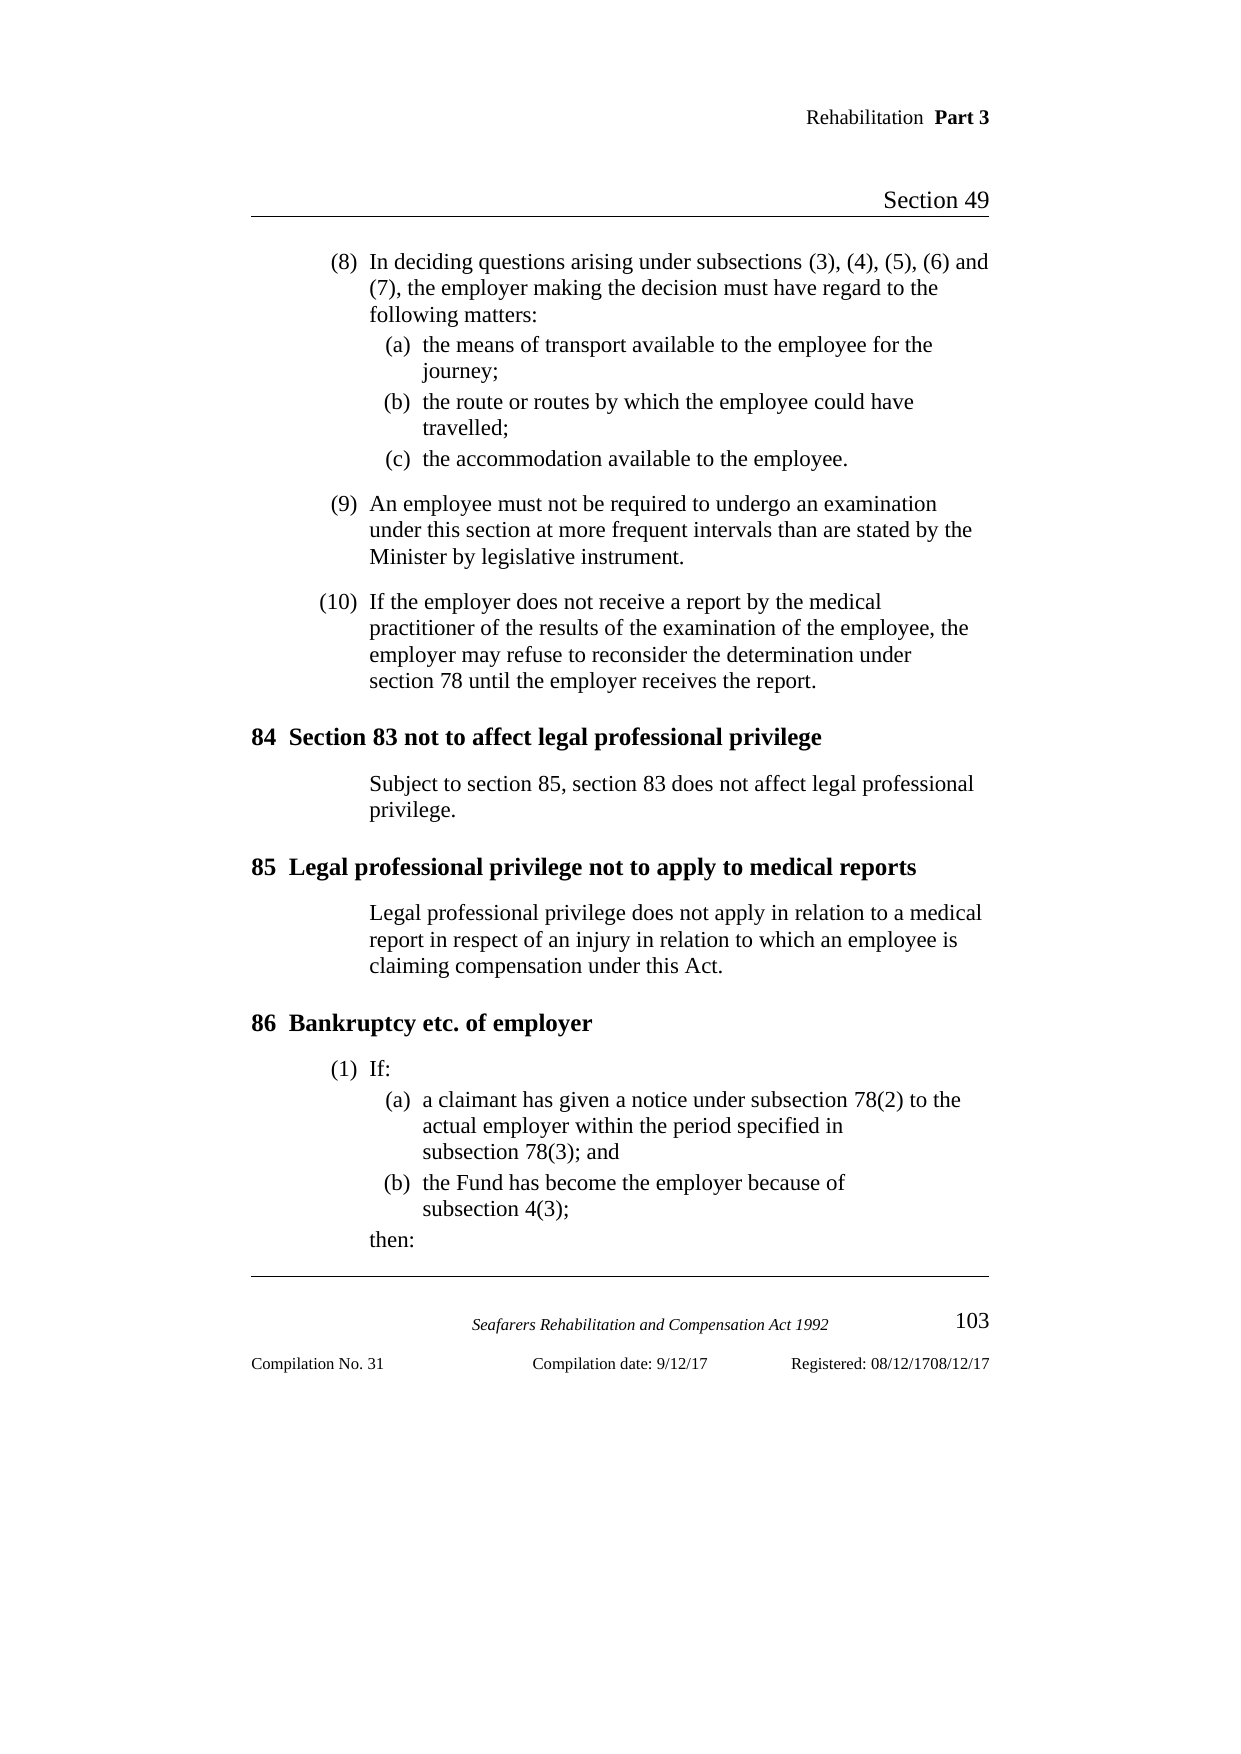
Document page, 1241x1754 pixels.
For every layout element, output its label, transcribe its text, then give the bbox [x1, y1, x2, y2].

text (c) the accommodation available to the employee. [251, 445, 989, 471]
text (1) If: [251, 1055, 989, 1081]
text Subject to section 85, section 83 does not affect legal professional privilege. [251, 770, 989, 823]
text 86 Bankruptcy etc. of employer [251, 1008, 989, 1036]
text (b) the Fund has become the employer because of subsection 4(3); [251, 1169, 989, 1222]
text (8) In deciding questions arising under subsections (3), (4), (5), (6) and (7), the employer making the decision must have regard to the following matters: [251, 248, 989, 327]
text (a) the means of transport available to the employee for the journey; [251, 331, 989, 384]
text then: [369, 1226, 989, 1252]
text Legal professional privilege does not apply in relation to a medical report in respect of an injury in relation to which an employee is claiming compensation under this Act. [251, 899, 989, 978]
text 85 Legal professional privilege not to apply to medical reports [251, 852, 989, 881]
text (b) the route or routes by which the employee could have travelled; [251, 388, 989, 441]
text 84 Section 83 not to affect legal professional privilege [251, 722, 989, 751]
text (a) a claimant has given a notice under subsection 78(2) to the actual employer within the period specified in subsection 78(3); and [251, 1086, 989, 1165]
text (10) If the employer does not receive a report by the medical practitioner of the results of the examination of the employee, the employer may refuse to reconsider the determination under section 78 until the employer receives the report. [251, 588, 989, 693]
text (9) An employee must not be required to undergo an examination under this section at more frequent intervals than are stated by the Minister by legislative instrument. [251, 490, 989, 569]
